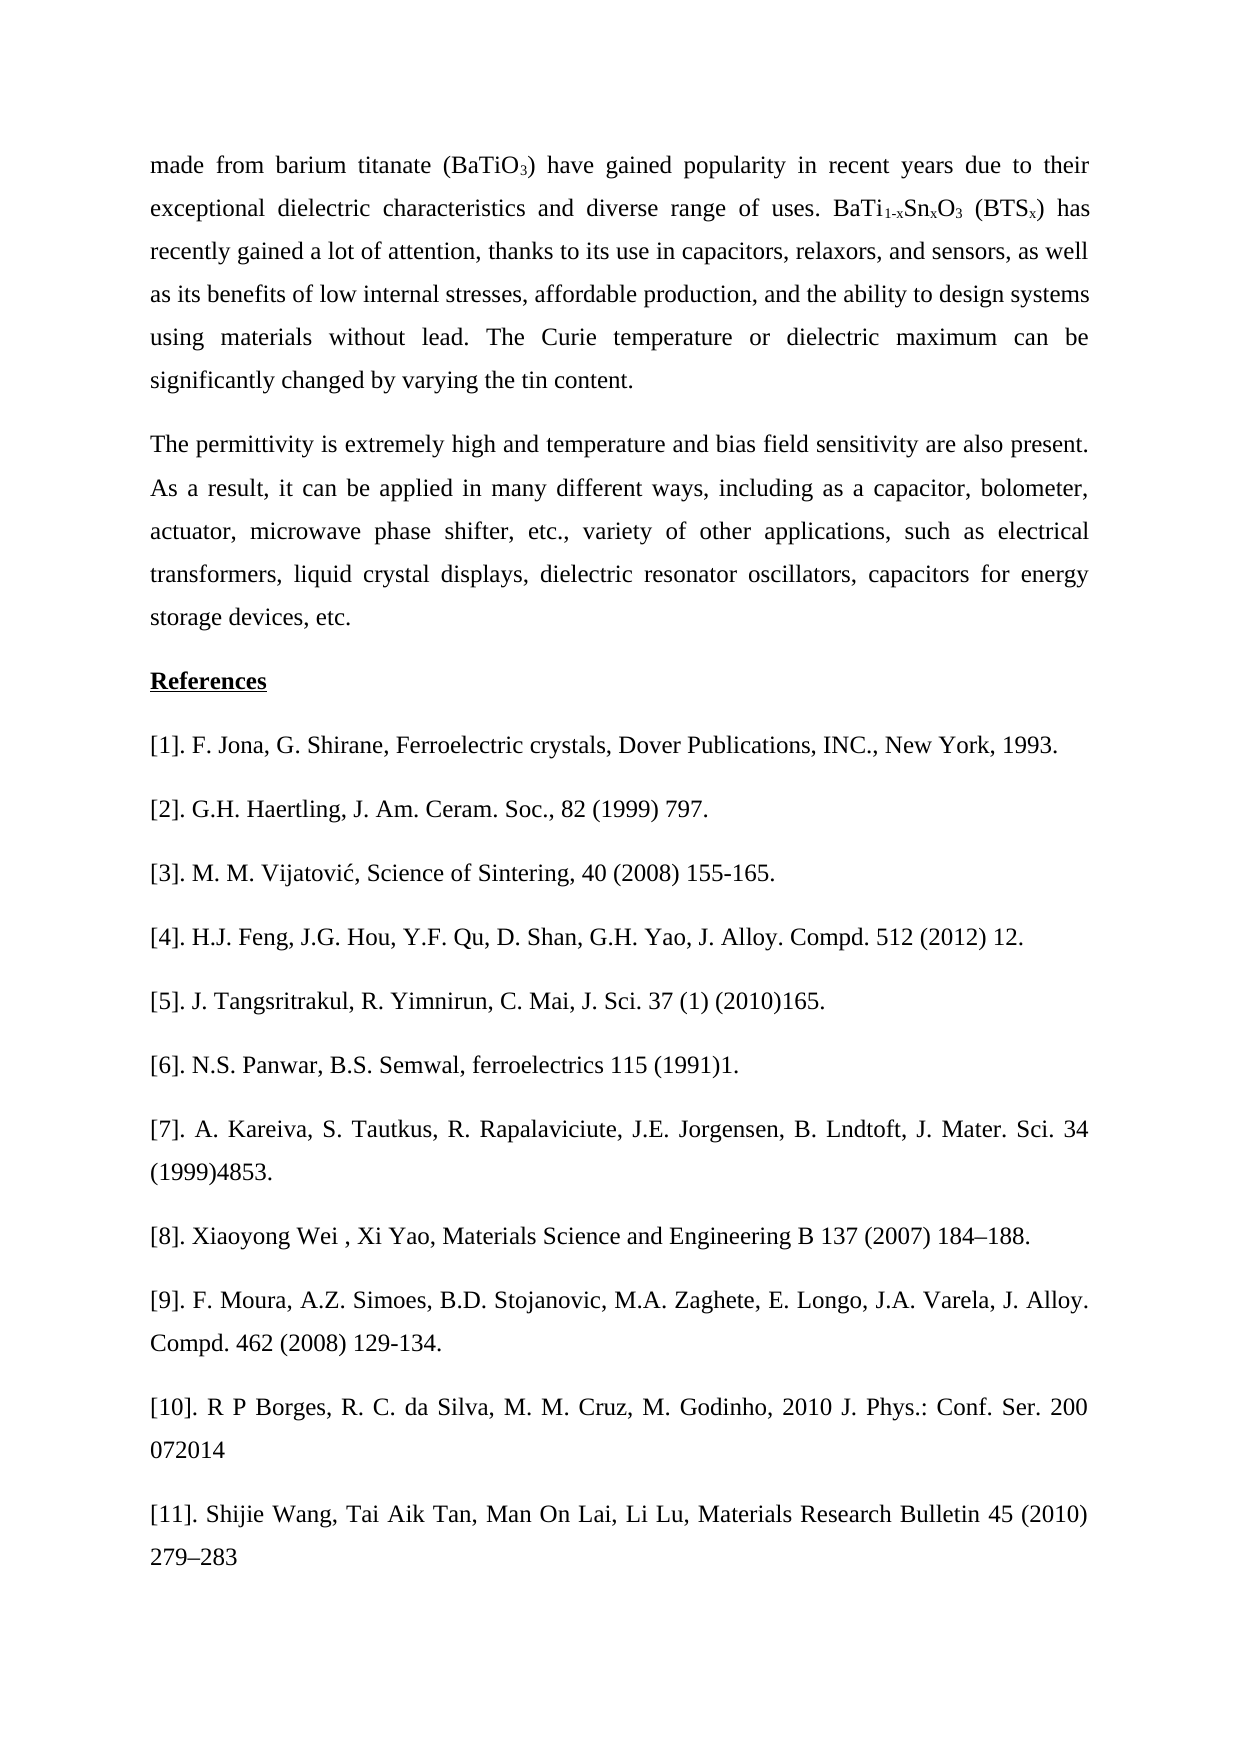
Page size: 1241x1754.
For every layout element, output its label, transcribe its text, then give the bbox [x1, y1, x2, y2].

text [1]. F. Jona, G. Shirane, Ferroelectric crystals, Dover Publications, INC., New York, 1993. [150, 730, 1090, 759]
text [2]. G.H. Haertling, J. Am. Ceram. Soc., 82 (1999) 797. [150, 794, 1090, 823]
text [3]. M. M. Vijatović, Science of Sintering, 40 (2008) 155-165. [150, 858, 1090, 887]
text [7]. A. Kareiva, S. Tautkus, R. Rapalaviciute, J.E. Jorgensen, B. Lndtoft, J. Mater. Sci. 34 (1999)4853. [150, 1114, 1090, 1186]
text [150, 150, 1090, 394]
text [6]. N.S. Panwar, B.S. Semwal, ferroelectrics 115 (1991)1. [150, 1050, 1090, 1078]
text The permittivity is extremely high and temperature and bias field sensitivity are also present. As a result, it can be applied in many different ways, including as a capacitor, bolometer, actuator, microwave phase shifter, etc., variety of other applications, such as electrical transformers, liquid crystal displays, dielectric resonator oscillators, capacitors for energy storage devices, etc. [150, 429, 1090, 631]
text [9]. F. Moura, A.Z. Simoes, B.D. Stojanovic, M.A. Zaghete, E. Longo, J.A. Varela, J. Alloy. Compd. 462 (2008) 129-134. [150, 1285, 1090, 1357]
text [8]. Xiaoyong Wei , Xi Yao, Materials Science and Engineering B 137 (2007) 184–188. [150, 1221, 1090, 1249]
text [11]. Shijie Wang, Tai Aik Tan, Man On Lai, Li Lu, Materials Research Bulletin 45 (2010) 279–283 [150, 1499, 1090, 1571]
text [5]. J. Tangsritrakul, R. Yimnirun, C. Mai, J. Sci. 37 (1) (2010)165. [150, 986, 1090, 1014]
text [4]. H.J. Feng, J.G. Hou, Y.F. Qu, D. Shan, G.H. Yao, J. Alloy. Compd. 512 (2012) 12. [150, 922, 1090, 951]
text References [150, 666, 1090, 695]
text [10]. R P Borges, R. C. da Silva, M. M. Cruz, M. Godinho, 2010 J. Phys.: Conf. Ser. 200 072014 [150, 1392, 1090, 1464]
